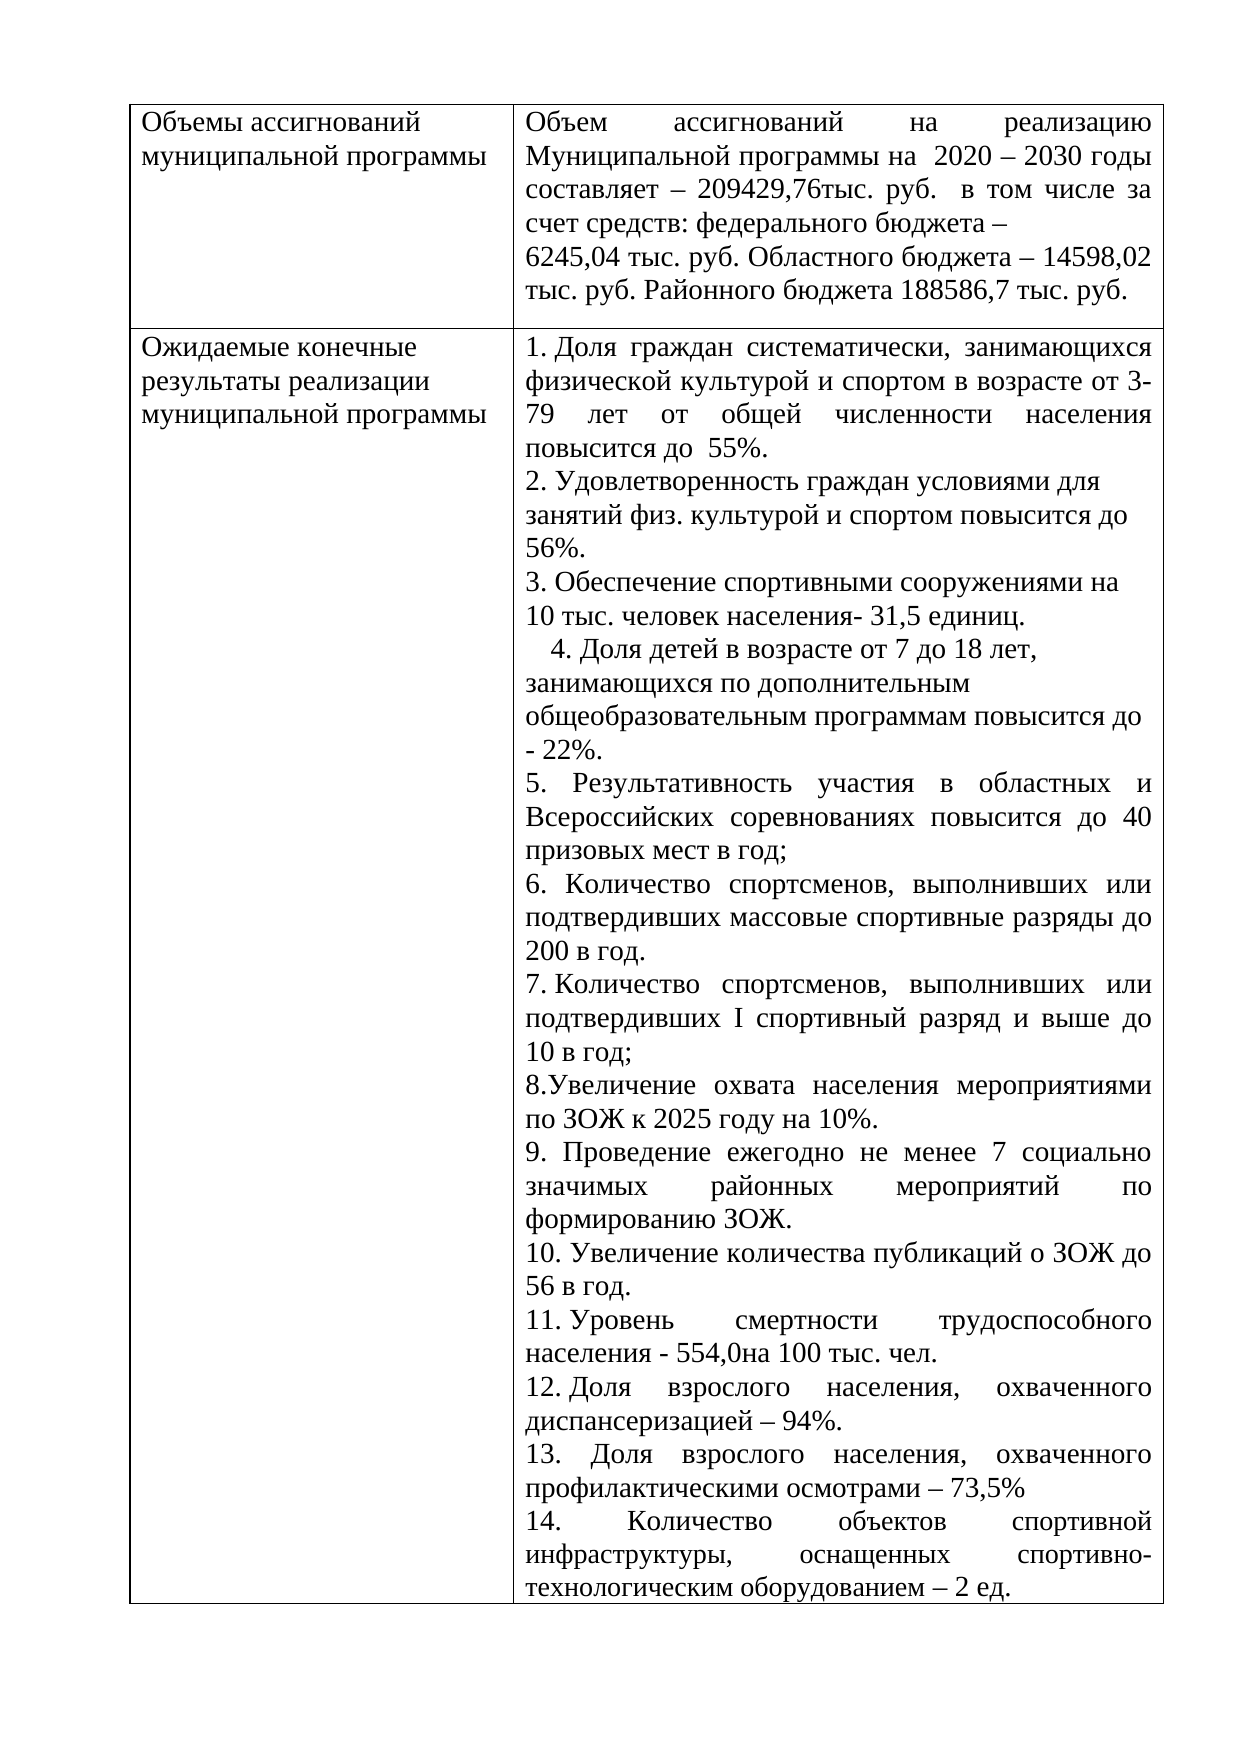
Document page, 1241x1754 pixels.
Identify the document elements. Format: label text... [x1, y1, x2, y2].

table_cell Объемы ассигнований муниципальной программы [131, 105, 513, 328]
table_cell 1. Доля граждан систематически, занимающихся физической культурой и спортом в возрасте от 3-79 лет от общей численности населения повысится до 55%. 2. Удовлетворенность граждан условиями для занятий физ. культурой и спортом повысится до 56%. 3. Обеспечение спортивными сооружениями на 10 тыс. человек населения- 31,5 единиц. 4. Доля детей в возрасте от 7 до 18 лет, занимающихся по дополнительным общеобразовательным программам повысится до - 22%. 5. Результативность участия в областных и Всероссийских соревнованиях повысится до 40 призовых мест в год; 6. Количество спортсменов, выполнивших или подтвердивших массовые спортивные разряды до 200 в год. 7. Количество спортсменов, выполнивших или подтвердивших I спортивный разряд и выше до 10 в год; 8.Увеличение охвата населения мероприятиями по ЗОЖ к 2025 году на 10%. 9. Проведение ежегодно не менее 7 социально значимых районных мероприятий по формированию ЗОЖ. 10. Увеличение количества публикаций о ЗОЖ до 56 в год. 11. Уровень смертности трудоспособного населения - 554,0на 100 тыс. чел. 12. Доля взрослого населения, охваченного диспансеризацией – 94%. 13. Доля взрослого населения, охваченного профилактическими осмотрами – 73,5% 14. Количество объектов спортивной инфраструктуры, оснащенных спортивно-технологическим оборудованием – 2 ед. [514, 329, 1163, 1603]
table_cell Объем ассигнований на реализацию Муниципальной программы на 2020 – 2030 годы составляет – 209429,76тыс. руб. в том числе за счет средств: федерального бюджета – 6245,04 тыс. руб. Областного бюджета – 14598,02 тыс. руб. Районного бюджета 188586,7 тыс. руб. [514, 105, 1163, 328]
table_cell Ожидаемые конечные результаты реализации муниципальной программы [131, 329, 513, 1603]
